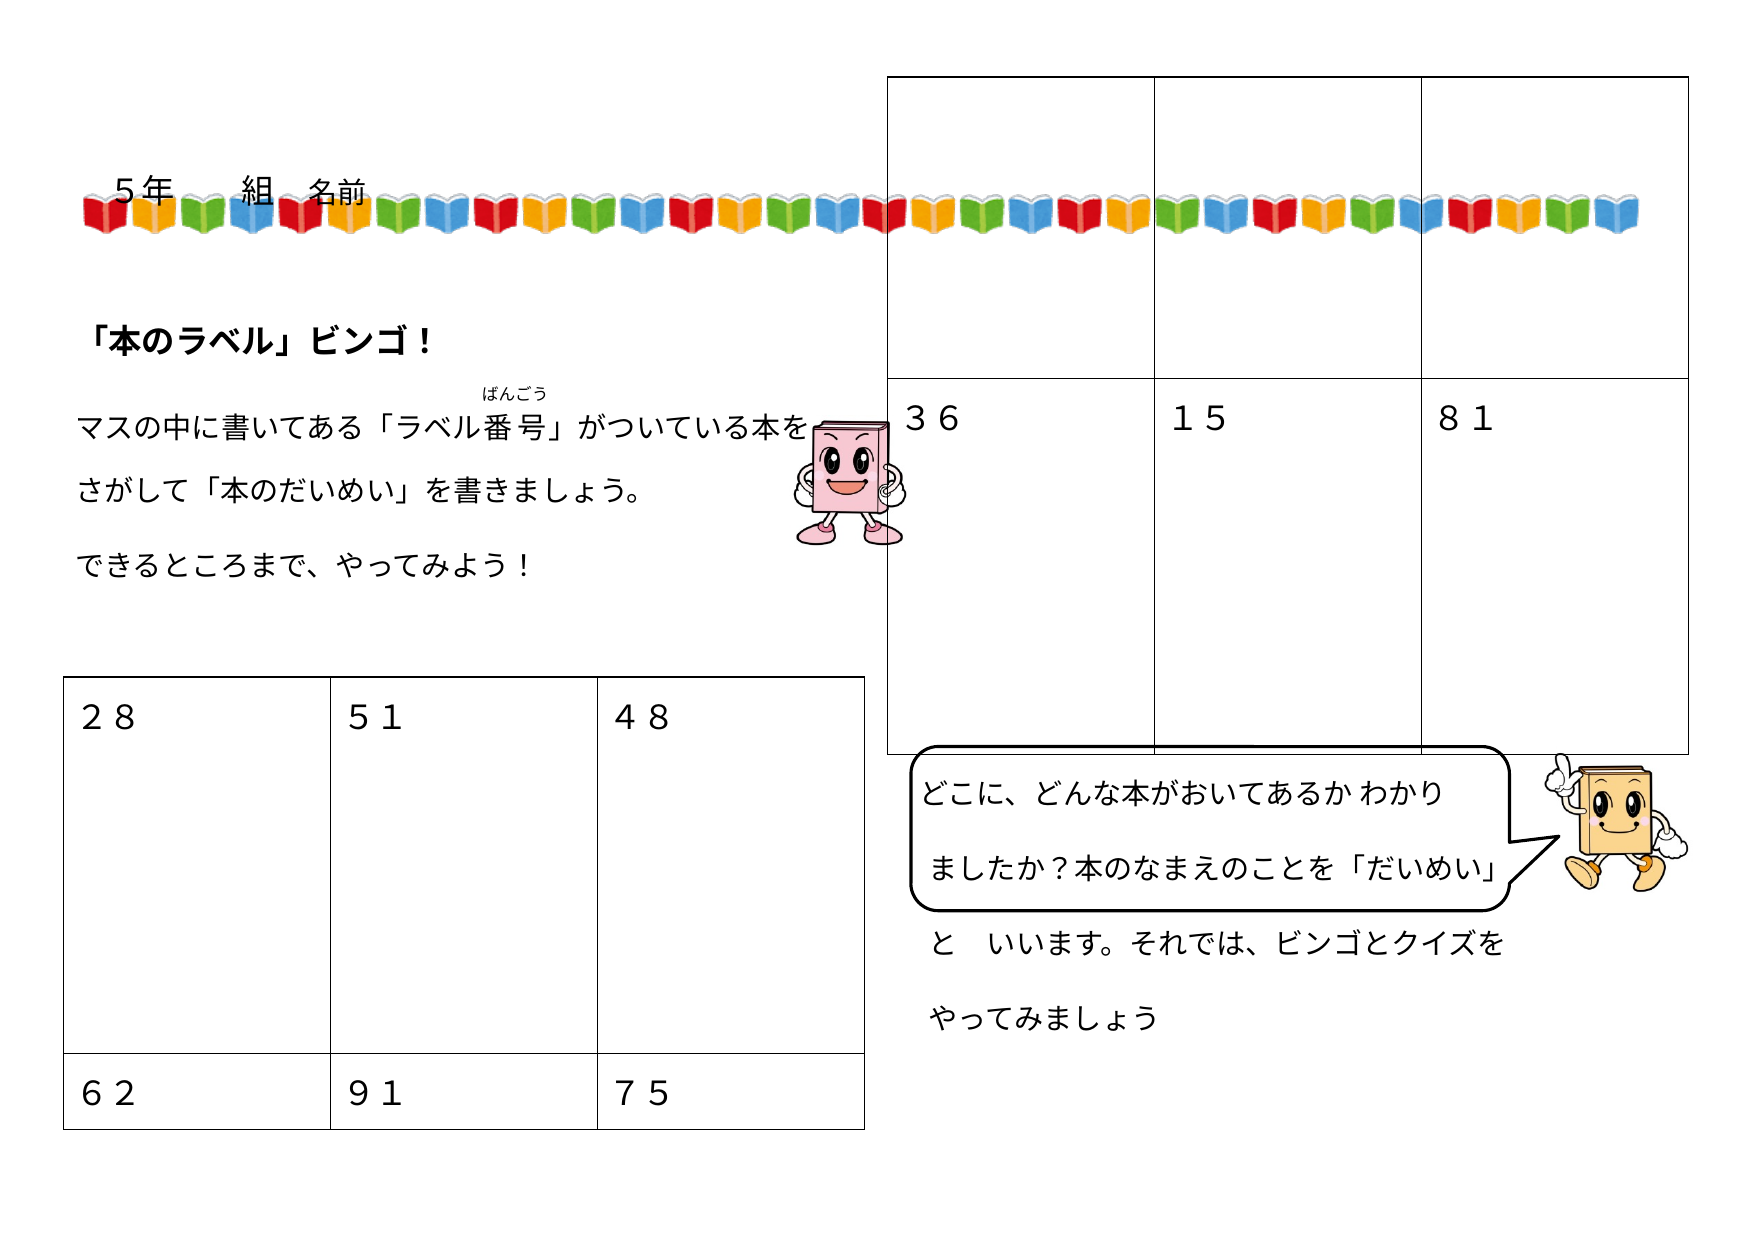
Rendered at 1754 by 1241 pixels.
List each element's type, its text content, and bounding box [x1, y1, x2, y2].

text ましたか？本のなまえのことを「だいめい」 [913, 829, 1552, 904]
table_cell ７５ [1422, 78, 1688, 377]
table_cell ３６ [888, 379, 1154, 753]
text さがして「本のだいめい」を書きましょう。 [75, 451, 855, 526]
table_cell ６２ [64, 1054, 330, 1128]
table_cell ７５ [598, 1054, 864, 1128]
picture [81, 187, 887, 239]
picture [855, 415, 887, 550]
table_cell ９１ [1155, 78, 1421, 377]
text と いいます。それでは、ビンゴとクイズを [899, 904, 1679, 979]
table_cell ９１ [331, 1054, 597, 1128]
text どこに、どんな本がおいてあるか わかり [1505, 755, 1679, 829]
table_cell １５ [1155, 379, 1421, 745]
table_header ５１ [331, 678, 597, 1052]
text ５年 組 名前 [75, 151, 855, 226]
text マスの中に書いてある「ラベル」がついている本を [75, 376, 855, 451]
text ましたか？本のなまえのことを「だいめい」 [1504, 829, 1679, 904]
table_cell ８１ [1422, 379, 1688, 753]
text どこに、どんな本がおいてあるか わかり [913, 755, 1507, 829]
table_cell ６２ [888, 78, 1154, 377]
text やってみましょう [899, 979, 1679, 1054]
text できるところまで、やってみよう！ [75, 526, 855, 601]
table_header ２８ [64, 678, 330, 1052]
table_header ４８ [598, 678, 864, 1052]
picture [1679, 746, 1693, 897]
text 「本のラベル」ビンゴ！ [75, 301, 855, 376]
